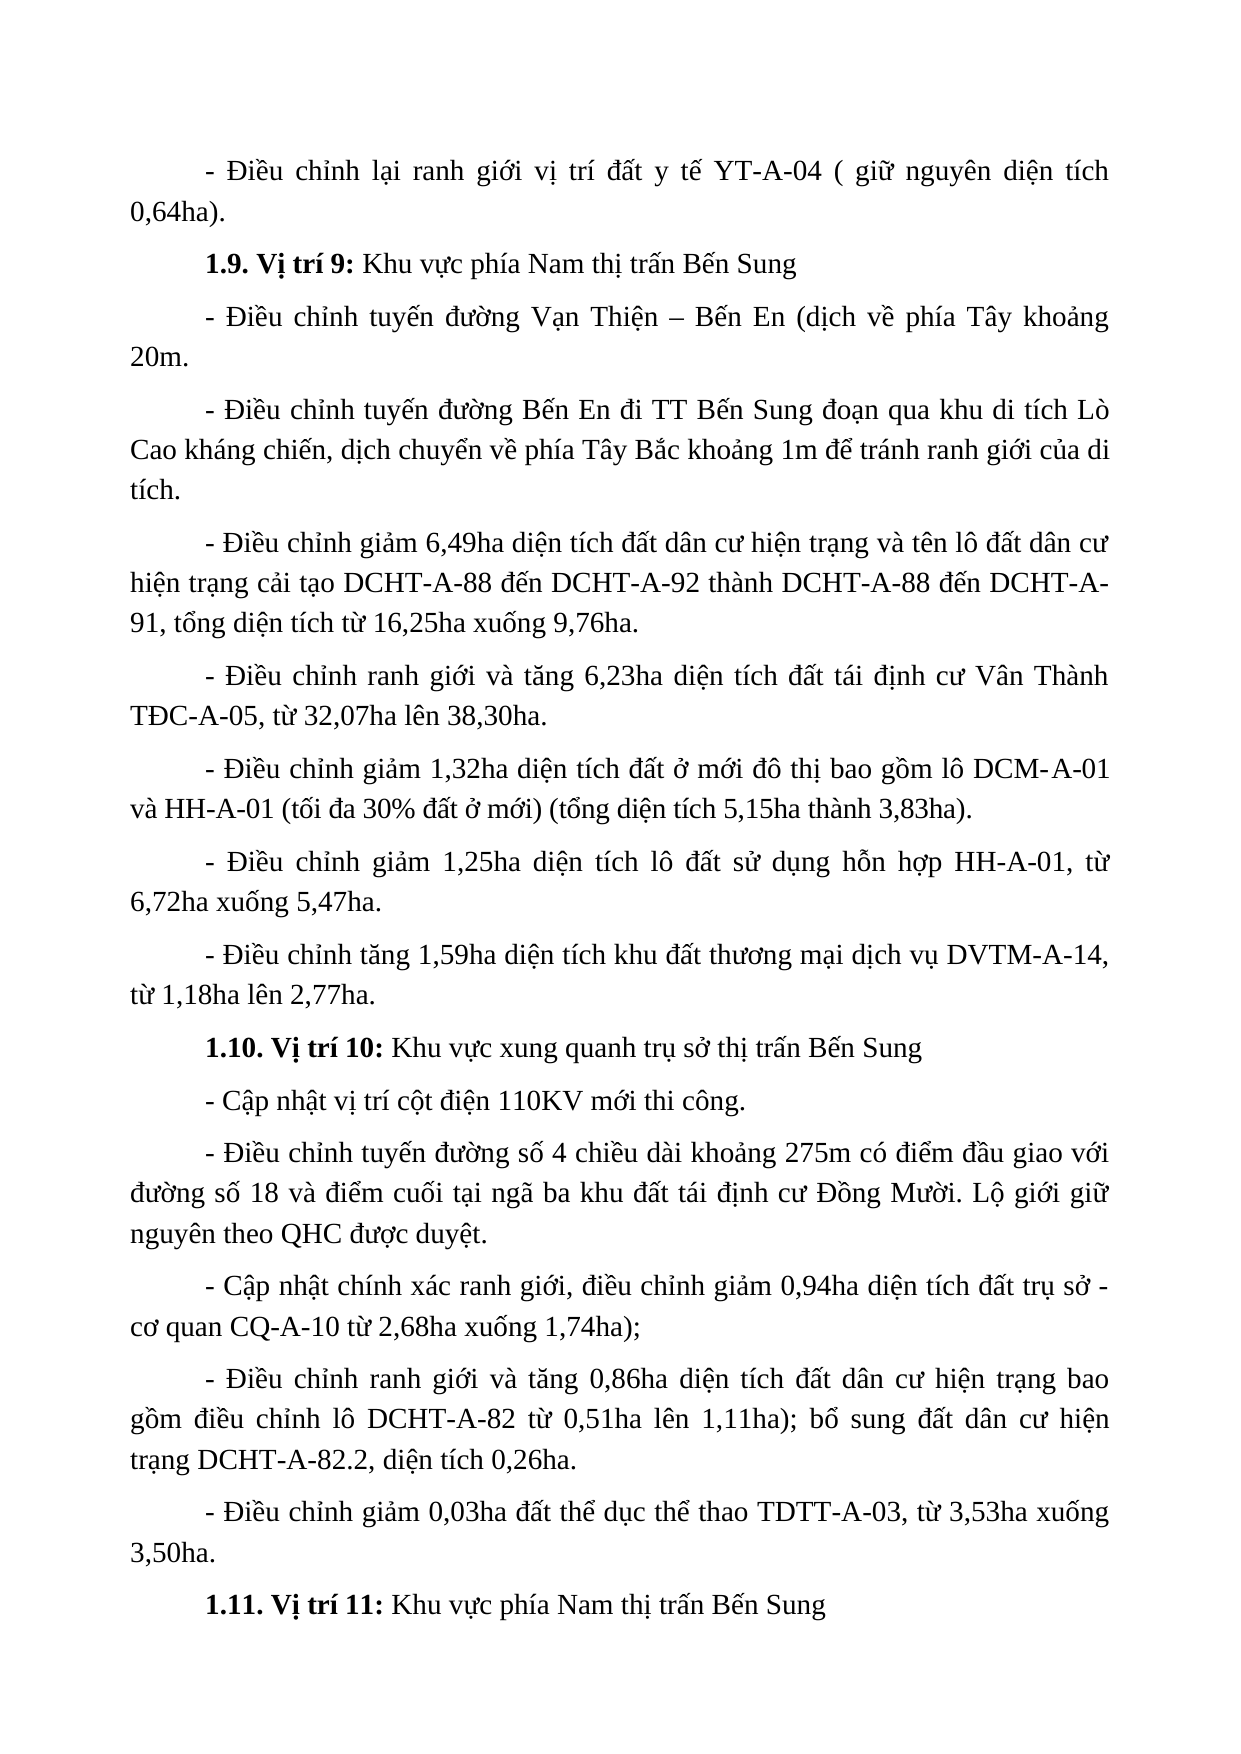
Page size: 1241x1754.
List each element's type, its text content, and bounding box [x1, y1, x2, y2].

text - Điều chỉnh ranh giới và tăng 6,23ha diện tích đất tái định cư Vân Thành TĐC-A-05, từ 32,07ha lên 38,30ha. [130, 658, 1110, 732]
text - Điều chỉnh giảm 1,32ha diện tích đất ở mới đô thị bao gồm lô DCM-A-01 và HH-A-01 (tối đa 30% đất ở mới) (tổng diện tích 5,15ha thành 3,83ha). [130, 751, 1110, 825]
text 1.10. Vị trí 10: Khu vực xung quanh trụ sở thị trấn Bến Sung [130, 1030, 1110, 1063]
text - Cập nhật vị trí cột điện 110KV mới thi công. [130, 1083, 1110, 1116]
text - Điều chỉnh giảm 0,03ha đất thể dục thể thao TDTT-A-03, từ 3,53ha xuống 3,50ha. [130, 1494, 1110, 1568]
text - Điều chỉnh ranh giới và tăng 0,86ha diện tích đất dân cư hiện trạng bao gồm điều chỉnh lô DCHT-A-82 từ 0,51ha lên 1,11ha); bổ sung đất dân cư hiện trạng DCHT-A-82.2, diện tích 0,26ha. [130, 1361, 1110, 1475]
text 1.9. Vị trí 9: Khu vực phía Nam thị trấn Bến Sung [130, 246, 1110, 280]
text 1.11. Vị trí 11: Khu vực phía Nam thị trấn Bến Sung [130, 1587, 1110, 1621]
text - Điều chỉnh lại ranh giới vị trí đất y tế YT-A-04 ( giữ nguyên diện tích 0,64ha). [130, 153, 1110, 227]
text - Cập nhật chính xác ranh giới, điều chỉnh giảm 0,94ha diện tích đất trụ sở - cơ quan CQ-A-10 từ 2,68ha xuống 1,74ha); [130, 1268, 1110, 1342]
text - Điều chỉnh giảm 6,49ha diện tích đất dân cư hiện trạng và tên lô đất dân cư hiện trạng cải tạo DCHT-A-88 đến DCHT-A-92 thành DCHT-A-88 đến DCHT-A-91, tổng diện tích từ 16,25ha xuống 9,76ha. [130, 525, 1110, 639]
text - Điều chỉnh tuyến đường Bến En đi TT Bến Sung đoạn qua khu di tích Lò Cao kháng chiến, dịch chuyển về phía Tây Bắc khoảng 1m để tránh ranh giới của di tích. [130, 392, 1110, 506]
text - Điều chỉnh giảm 1,25ha diện tích lô đất sử dụng hỗn hợp HH-A-01, từ 6,72ha xuống 5,47ha. [130, 844, 1110, 918]
text - Điều chỉnh tăng 1,59ha diện tích khu đất thương mại dịch vụ DVTM-A-14, từ 1,18ha lên 2,77ha. [130, 937, 1110, 1011]
text - Điều chỉnh tuyến đường Vạn Thiện – Bến En (dịch về phía Tây khoảng 20m. [130, 299, 1110, 373]
text - Điều chỉnh tuyến đường số 4 chiều dài khoảng 275m có điểm đầu giao với đường số 18 và điểm cuối tại ngã ba khu đất tái định cư Đồng Mười. Lộ giới giữ nguyên theo QHC được duyệt. [130, 1135, 1110, 1249]
